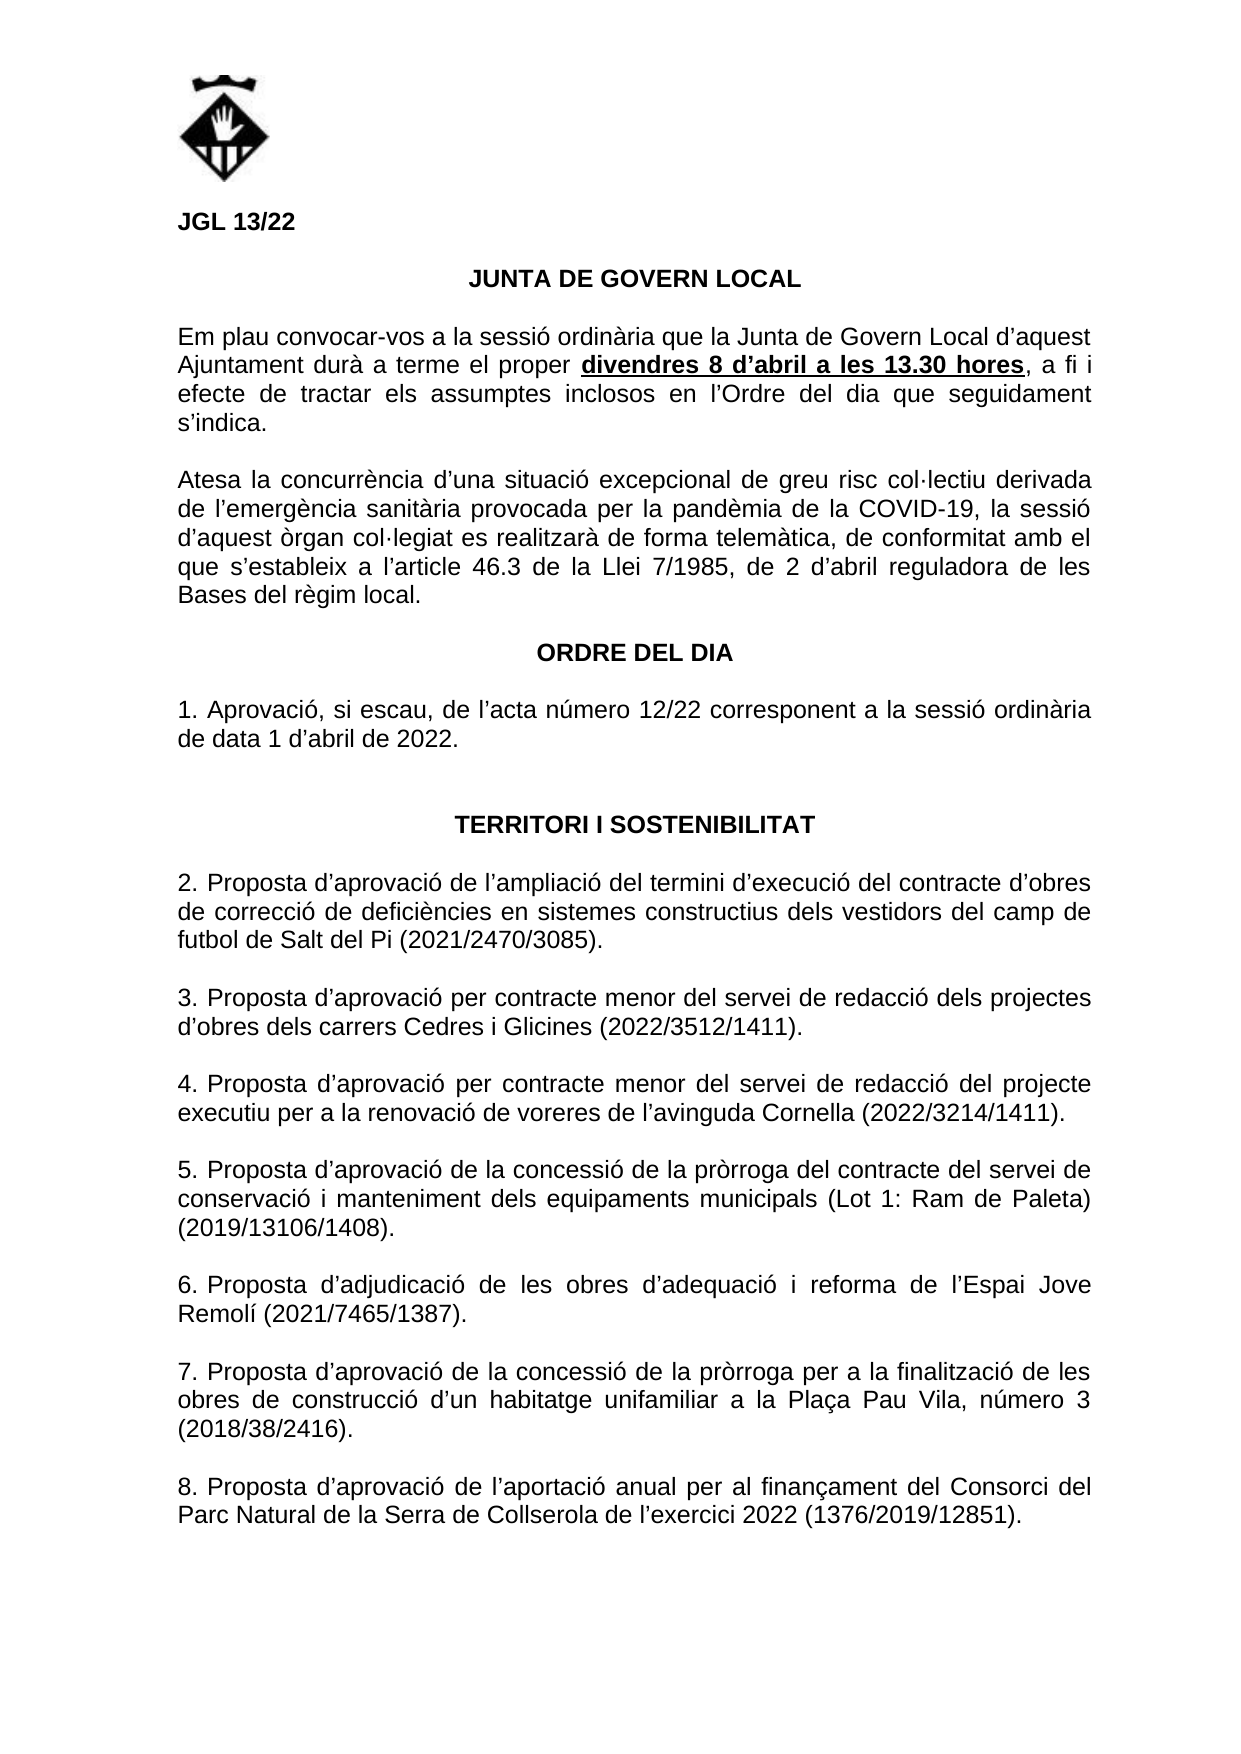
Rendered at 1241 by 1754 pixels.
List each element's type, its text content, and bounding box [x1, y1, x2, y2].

text JGL 13/22 [177, 207, 1093, 236]
list Proposta d’aprovació de la concessió de la pròrroga del contracte del servei de conservació i manteniment dels equipaments municipals (Lot 1: Ram de Paleta) (2019/13106/1408). [177, 1156, 1093, 1242]
list Proposta d’aprovació de l’aportació anual per al finançament del Consorci del Parc Natural de la Serra de Collserola de l’exercici 2022 (1376/2019/12851). [177, 1472, 1093, 1529]
list Proposta d’aprovació de l’ampliació del termini d’execució del contracte d’obres de correcció de deficiències en sistemes constructius dels vestidors del camp de futbol de Salt del Pi (2021/2470/3085). [177, 868, 1093, 954]
list Proposta d’aprovació de la concessió de la pròrroga per a la finalització de les obres de construcció d’un habitatge unifamiliar a la Plaça Pau Vila, número 3 (2018/38/2416). [177, 1357, 1093, 1443]
text TERRITORI I SOSTENIBILITAT [177, 811, 1093, 839]
text ORDRE DEL DIA [177, 638, 1093, 667]
list Proposta d’aprovació per contracte menor del servei de redacció dels projectes d’obres dels carrers Cedres i Glicines (2022/3512/1411). [177, 983, 1093, 1041]
list Aprovació, si escau, de l’acta número 12/22 corresponent a la sessió ordinària de data 1 d’abril de 2022. [177, 696, 1093, 753]
list Proposta d’adjudicació de les obres d’adequació i reforma de l’Espai Jove Remolí (2021/7465/1387). [177, 1271, 1093, 1328]
text Em plau convocar-vos a la sessió ordinària que la Junta de Govern Local d’aquest Ajuntament durà a terme el proper divendres 8 d’abril a les 13.30 hores, a fi i efecte de tractar els assumptes inclosos en l’Ordre del dia que seguidament s’indica. [177, 322, 1093, 437]
text JUNTA DE GOVERN LOCAL [177, 264, 1093, 293]
picture [177, 75, 270, 182]
text Atesa la concurrència d’una situació excepcional de greu risc col·lectiu derivada de l’emergència sanitària provocada per la pandèmia de la COVID-19, la sessió d’aquest òrgan col·legiat es realitzarà de forma telemàtica, de conformitat amb el que s’estableix a l’article 46.3 de la Llei 7/1985, de 2 d’abril reguladora de les Bases del règim local. [177, 466, 1093, 609]
list Proposta d’aprovació per contracte menor del servei de redacció del projecte executiu per a la renovació de voreres de l’avinguda Cornella (2022/3214/1411). [177, 1069, 1093, 1127]
